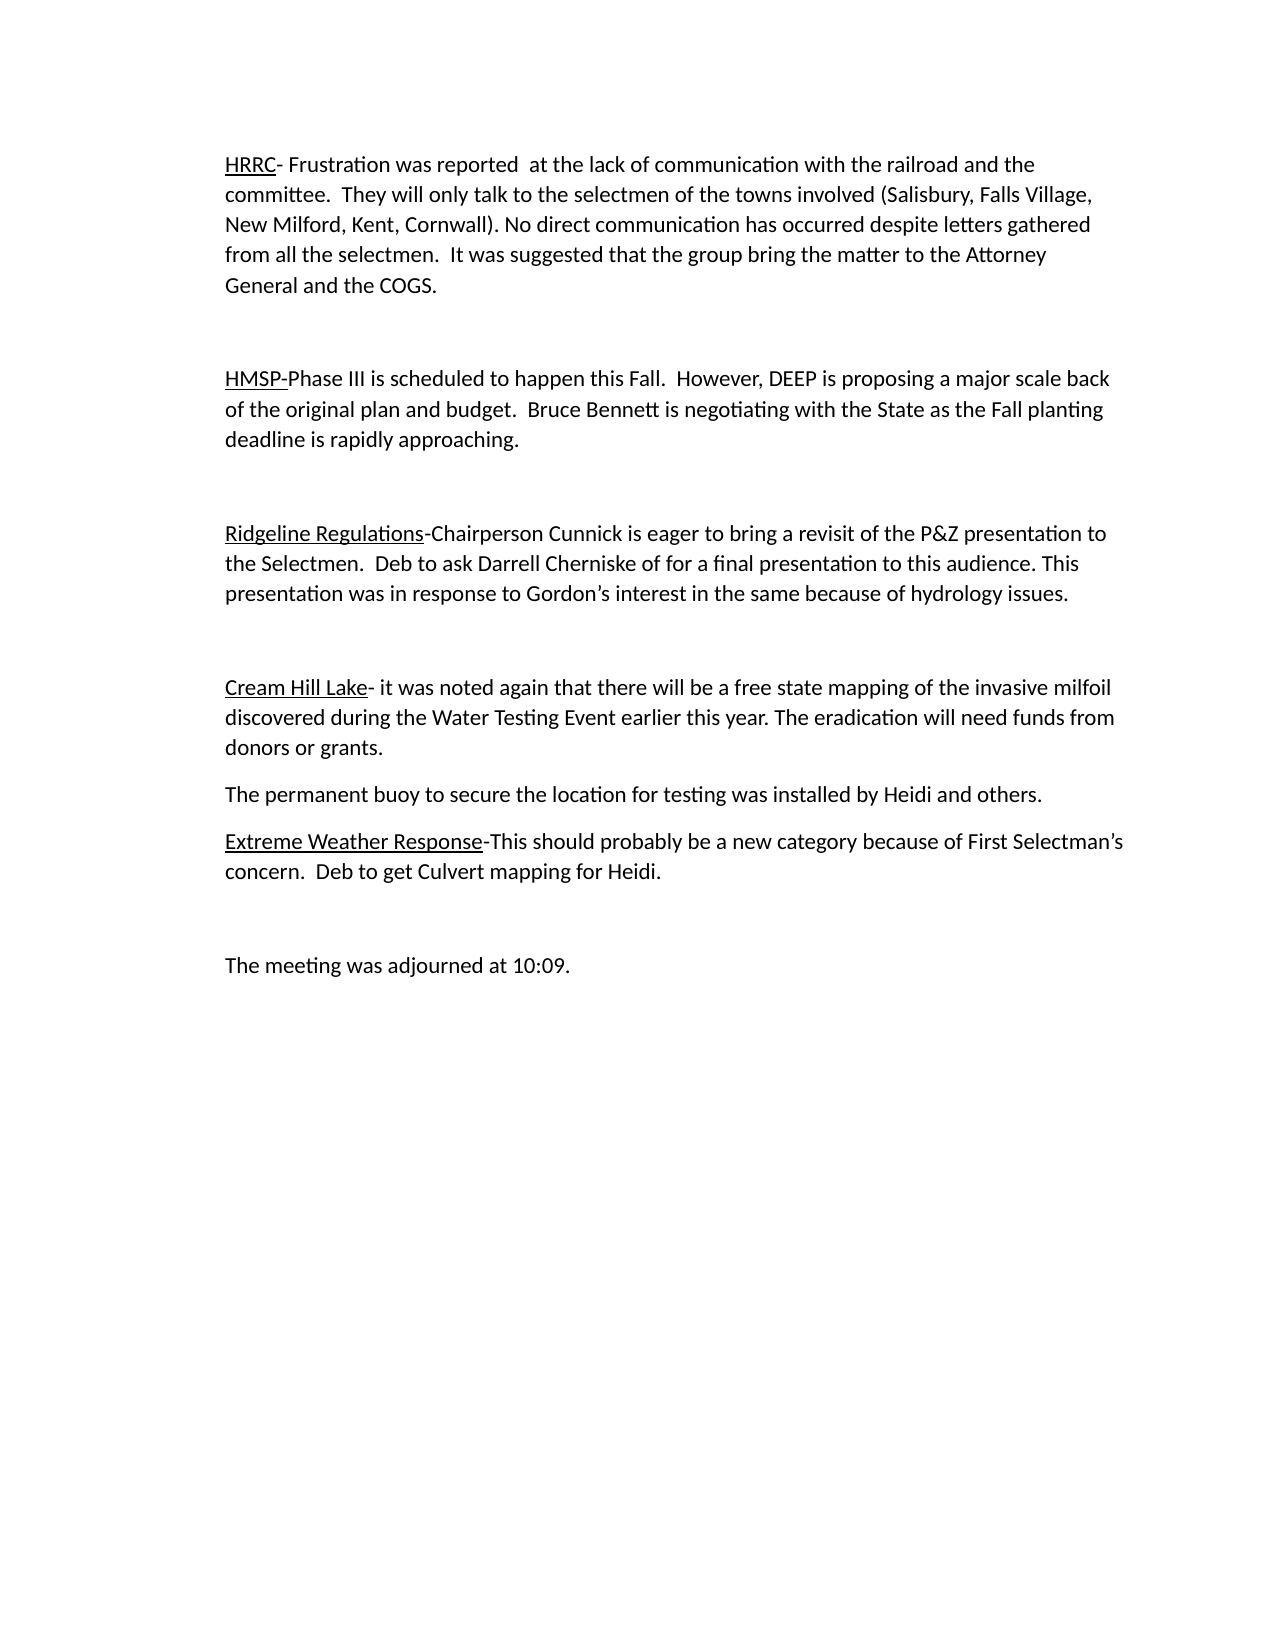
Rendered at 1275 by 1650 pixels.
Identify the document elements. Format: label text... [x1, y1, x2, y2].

text The meeting was adjourned at 10:09. [225, 951, 1125, 979]
text HMSP-Phase III is scheduled to happen this Fall. However, DEEP is proposing a major scale back of the original plan and budget. Bruce Bennett is negotiating with the State as the Fall planting deadline is rapidly approaching. [225, 364, 1125, 453]
text Ridgeline Regulations-Chairperson Cunnick is eager to bring a revisit of the P&Z presentation to the Selectmen. Deb to ask Darrell Cherniske of for a final presentation to this audience. This presentation was in response to Gordon’s interest in the same because of hydrology issues. [225, 519, 1125, 607]
text Cream Hill Lake- it was noted again that there will be a free state mapping of the invasive milfoil discovered during the Water Testing Event earlier this year. The eradication will need funds from donors or grants. [225, 673, 1125, 761]
text The permanent buoy to secure the location for testing was installed by Heidi and others. [225, 780, 1125, 808]
text Extreme Weather Response-This should probably be a new category because of First Selectman’s concern. Deb to get Culvert mapping for Heidi. [225, 827, 1125, 885]
text HRRC- Frustration was reported at the lack of communication with the railroad and the committee. They will only talk to the selectmen of the towns involved (Salisbury, Falls Village, New Milford, Kent, Cornwall). No direct communication has occurred despite letters gathered from all the selectmen. It was suggested that the group bring the matter to the Attorney General and the COGS. [225, 150, 1125, 299]
